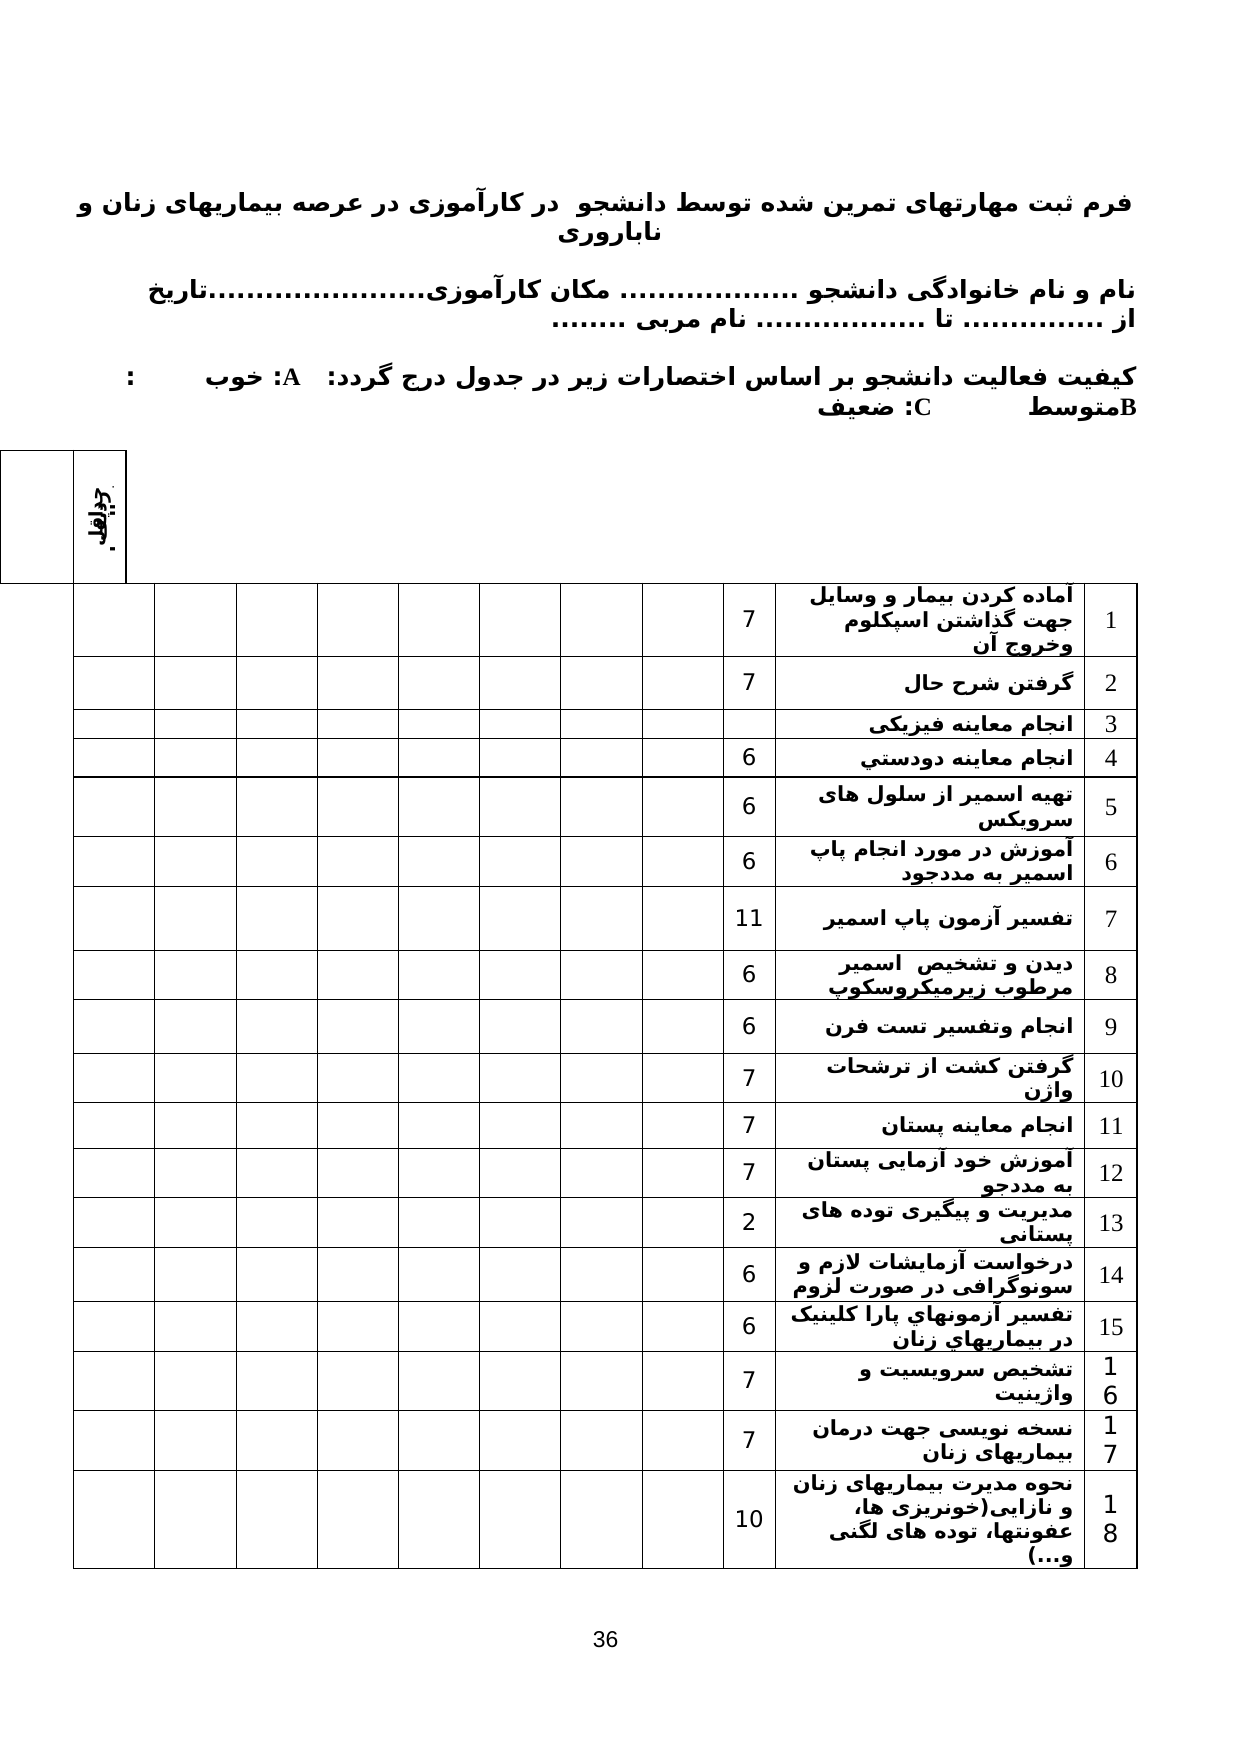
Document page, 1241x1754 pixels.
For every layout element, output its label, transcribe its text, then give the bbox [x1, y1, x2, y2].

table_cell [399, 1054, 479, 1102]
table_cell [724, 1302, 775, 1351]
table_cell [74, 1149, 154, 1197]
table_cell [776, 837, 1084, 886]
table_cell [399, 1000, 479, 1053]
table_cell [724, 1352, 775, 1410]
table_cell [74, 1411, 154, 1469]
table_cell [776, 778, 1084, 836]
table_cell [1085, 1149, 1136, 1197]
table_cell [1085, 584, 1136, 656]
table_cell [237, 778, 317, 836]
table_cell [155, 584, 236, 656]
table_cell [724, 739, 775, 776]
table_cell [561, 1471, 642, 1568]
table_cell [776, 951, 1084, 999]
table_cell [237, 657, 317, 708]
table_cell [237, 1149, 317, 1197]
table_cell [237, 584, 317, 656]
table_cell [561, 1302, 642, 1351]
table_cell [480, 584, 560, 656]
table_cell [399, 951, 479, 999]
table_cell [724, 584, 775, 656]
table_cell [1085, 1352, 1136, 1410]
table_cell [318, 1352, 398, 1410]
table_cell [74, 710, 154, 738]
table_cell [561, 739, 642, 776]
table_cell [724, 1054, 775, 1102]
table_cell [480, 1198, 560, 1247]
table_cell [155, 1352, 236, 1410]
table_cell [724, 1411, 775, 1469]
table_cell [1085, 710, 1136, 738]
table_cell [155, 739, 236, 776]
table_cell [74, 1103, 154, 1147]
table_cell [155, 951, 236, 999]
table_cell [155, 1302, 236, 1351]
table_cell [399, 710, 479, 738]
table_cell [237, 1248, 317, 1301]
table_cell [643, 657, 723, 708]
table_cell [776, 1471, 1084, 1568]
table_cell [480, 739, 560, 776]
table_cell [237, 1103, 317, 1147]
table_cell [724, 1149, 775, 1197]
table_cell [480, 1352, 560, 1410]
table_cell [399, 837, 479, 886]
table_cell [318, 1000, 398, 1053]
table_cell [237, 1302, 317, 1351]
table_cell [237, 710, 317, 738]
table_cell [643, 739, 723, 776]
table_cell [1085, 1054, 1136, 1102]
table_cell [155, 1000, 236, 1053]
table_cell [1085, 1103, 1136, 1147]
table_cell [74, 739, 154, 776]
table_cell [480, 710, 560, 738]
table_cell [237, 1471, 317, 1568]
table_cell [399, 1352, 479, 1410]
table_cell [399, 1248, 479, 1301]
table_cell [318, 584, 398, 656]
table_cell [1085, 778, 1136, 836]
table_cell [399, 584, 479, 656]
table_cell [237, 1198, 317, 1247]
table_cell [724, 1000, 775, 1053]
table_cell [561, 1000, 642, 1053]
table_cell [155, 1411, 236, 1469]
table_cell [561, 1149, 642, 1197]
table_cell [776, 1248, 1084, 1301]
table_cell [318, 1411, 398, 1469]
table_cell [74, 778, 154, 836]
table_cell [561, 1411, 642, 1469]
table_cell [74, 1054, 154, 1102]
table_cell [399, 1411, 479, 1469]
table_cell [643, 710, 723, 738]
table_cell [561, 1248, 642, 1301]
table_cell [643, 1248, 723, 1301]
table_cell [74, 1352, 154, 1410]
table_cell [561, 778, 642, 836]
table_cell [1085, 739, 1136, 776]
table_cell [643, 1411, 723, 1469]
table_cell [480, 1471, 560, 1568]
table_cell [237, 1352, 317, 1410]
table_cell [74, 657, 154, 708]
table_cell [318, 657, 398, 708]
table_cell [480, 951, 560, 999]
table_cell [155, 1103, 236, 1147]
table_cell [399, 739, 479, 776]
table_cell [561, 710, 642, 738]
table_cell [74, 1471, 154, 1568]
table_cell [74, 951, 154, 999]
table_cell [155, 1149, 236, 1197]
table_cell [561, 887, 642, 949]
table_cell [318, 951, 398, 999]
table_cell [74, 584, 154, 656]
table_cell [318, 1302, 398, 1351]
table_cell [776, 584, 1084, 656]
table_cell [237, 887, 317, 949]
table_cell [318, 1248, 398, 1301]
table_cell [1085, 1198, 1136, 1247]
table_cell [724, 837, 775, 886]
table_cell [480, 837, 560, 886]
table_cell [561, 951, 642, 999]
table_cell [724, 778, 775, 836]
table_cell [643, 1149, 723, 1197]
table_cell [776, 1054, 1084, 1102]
text کیفیت فعالیت دانشجو بر اساس اختصارات زیر در جدول درج گردد: A: خوب : Bمتوسط C: ضعیف [74, 362, 1137, 421]
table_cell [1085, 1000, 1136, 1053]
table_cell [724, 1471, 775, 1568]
text نام و نام خانوادگی دانشجو ................... مکان کارآموزی.......................تاريخ از ............... تا .................. نام مربی ........ [74, 275, 1137, 333]
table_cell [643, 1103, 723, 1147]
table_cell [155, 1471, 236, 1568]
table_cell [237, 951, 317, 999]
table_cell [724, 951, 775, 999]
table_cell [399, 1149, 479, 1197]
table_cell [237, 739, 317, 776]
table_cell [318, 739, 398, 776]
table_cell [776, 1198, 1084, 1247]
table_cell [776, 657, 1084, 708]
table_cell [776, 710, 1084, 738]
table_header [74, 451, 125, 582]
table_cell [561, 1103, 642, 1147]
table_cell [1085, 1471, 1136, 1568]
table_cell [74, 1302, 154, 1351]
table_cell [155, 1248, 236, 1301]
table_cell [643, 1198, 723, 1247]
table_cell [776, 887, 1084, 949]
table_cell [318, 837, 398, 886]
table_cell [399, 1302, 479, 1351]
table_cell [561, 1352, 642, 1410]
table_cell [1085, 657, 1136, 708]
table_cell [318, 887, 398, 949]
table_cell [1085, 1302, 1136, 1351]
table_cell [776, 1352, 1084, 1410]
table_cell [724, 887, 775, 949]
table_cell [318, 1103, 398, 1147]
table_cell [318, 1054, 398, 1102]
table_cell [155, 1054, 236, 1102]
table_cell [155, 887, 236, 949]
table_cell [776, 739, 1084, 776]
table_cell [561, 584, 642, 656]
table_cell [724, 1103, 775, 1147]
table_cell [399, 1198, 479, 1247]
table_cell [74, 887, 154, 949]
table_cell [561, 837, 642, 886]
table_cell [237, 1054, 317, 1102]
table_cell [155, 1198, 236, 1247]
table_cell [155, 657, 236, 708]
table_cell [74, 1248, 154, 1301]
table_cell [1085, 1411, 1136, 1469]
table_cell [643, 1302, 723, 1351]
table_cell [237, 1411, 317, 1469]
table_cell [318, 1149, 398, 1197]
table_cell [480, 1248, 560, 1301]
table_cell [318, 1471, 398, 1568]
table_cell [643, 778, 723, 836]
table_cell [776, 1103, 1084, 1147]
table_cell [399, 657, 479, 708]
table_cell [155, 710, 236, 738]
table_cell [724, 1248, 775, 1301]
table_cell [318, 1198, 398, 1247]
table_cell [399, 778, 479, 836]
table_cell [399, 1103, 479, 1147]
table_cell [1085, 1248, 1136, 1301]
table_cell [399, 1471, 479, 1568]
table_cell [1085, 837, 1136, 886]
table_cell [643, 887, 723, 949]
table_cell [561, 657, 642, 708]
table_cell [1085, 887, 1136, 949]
text فرم ثبت مهارتهای تمرين شده توسط دانشجو در کارآموزی در عرصه بیماریهای زنان و ناباروری [74, 188, 1137, 246]
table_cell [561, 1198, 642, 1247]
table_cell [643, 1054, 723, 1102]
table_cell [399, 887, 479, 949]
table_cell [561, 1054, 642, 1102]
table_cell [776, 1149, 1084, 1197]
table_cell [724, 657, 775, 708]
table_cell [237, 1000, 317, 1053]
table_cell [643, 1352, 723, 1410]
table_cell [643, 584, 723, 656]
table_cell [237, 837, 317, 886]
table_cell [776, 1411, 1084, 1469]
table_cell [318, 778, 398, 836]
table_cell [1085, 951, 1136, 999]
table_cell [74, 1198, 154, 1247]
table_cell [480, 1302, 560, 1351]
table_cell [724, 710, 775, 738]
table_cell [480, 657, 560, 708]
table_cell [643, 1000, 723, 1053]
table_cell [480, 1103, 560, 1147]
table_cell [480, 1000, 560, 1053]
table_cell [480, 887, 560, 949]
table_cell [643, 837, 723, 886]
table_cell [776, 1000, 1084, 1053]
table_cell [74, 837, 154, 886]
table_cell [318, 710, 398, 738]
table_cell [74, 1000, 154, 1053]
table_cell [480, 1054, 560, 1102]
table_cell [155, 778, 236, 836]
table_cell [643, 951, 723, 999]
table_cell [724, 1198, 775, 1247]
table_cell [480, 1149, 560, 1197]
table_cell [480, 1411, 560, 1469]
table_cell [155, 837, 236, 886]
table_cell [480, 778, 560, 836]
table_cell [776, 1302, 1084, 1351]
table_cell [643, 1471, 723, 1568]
